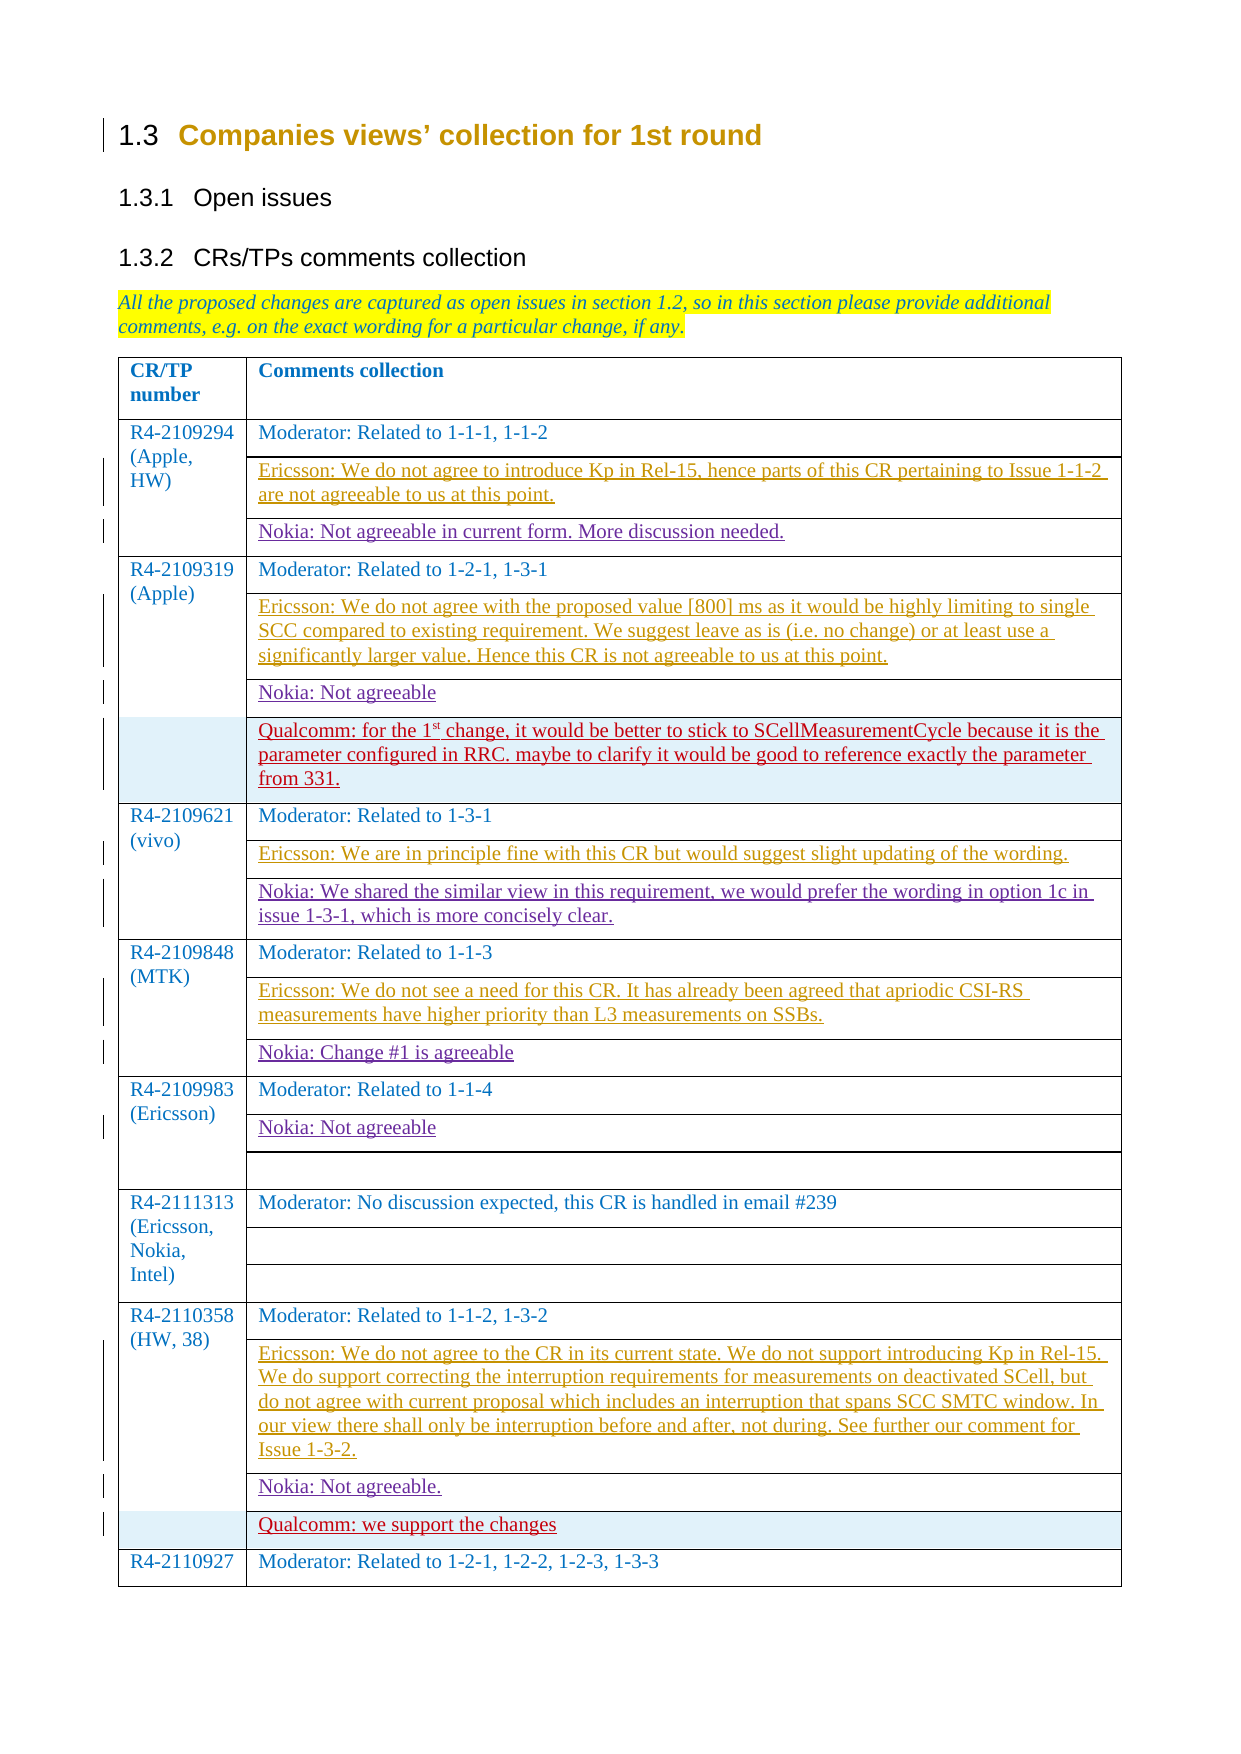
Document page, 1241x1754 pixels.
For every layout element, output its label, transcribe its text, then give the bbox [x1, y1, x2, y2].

table_cell Moderator: Related to 1-2-1, 1-3-1 [247, 557, 1121, 593]
table_cell R4-2109294 (Apple, HW) [119, 420, 246, 556]
table_header Comments collection [247, 358, 1121, 419]
table_cell Moderator: Related to 1-1-3 [247, 940, 1121, 977]
table_cell [247, 519, 1121, 556]
table_cell Moderator: Related to 1-1-4 [247, 1077, 1121, 1114]
table_cell [247, 978, 1121, 1038]
table_cell [247, 1115, 1121, 1151]
subtitle Open issues [118, 183, 1122, 212]
table_cell [247, 1340, 1121, 1473]
table_cell [247, 1265, 1121, 1302]
table_cell [247, 458, 1121, 518]
table_cell R4-2109983 (Ericsson) [119, 1077, 246, 1189]
table_cell [247, 1040, 1121, 1076]
table_cell [247, 1474, 1121, 1511]
table_cell Moderator: Related to 1-3-1 [247, 804, 1121, 840]
table_cell R4-2109621 (vivo) [119, 804, 246, 939]
subtitle CRs/TPs comments collection [118, 243, 1122, 272]
text All the proposed changes are captured as open issues in section 1.2, so in this section please provide additional comments, e.g. on the exact wording for a particular change, if any. [685, 290, 1122, 338]
table_cell [247, 594, 1121, 679]
table_cell R4-2110927 (HW, 38) [119, 1550, 246, 1586]
table_cell [247, 1228, 1121, 1264]
subtitle Companies views’ collection for 1st round [118, 118, 1122, 152]
table_cell [247, 1153, 1121, 1189]
table_cell R4-2109848 (MTK) [119, 940, 246, 1076]
table_cell Moderator: Related to 1-1-1, 1-1-2 [247, 420, 1121, 456]
table_cell R4-2109319 (Apple) [119, 557, 246, 802]
table_cell Moderator: No discussion expected, this CR is handled in email #239 [247, 1190, 1121, 1227]
table_cell R4-2110358 (HW, 38) [119, 1303, 246, 1548]
table_header CR/TP number [119, 358, 246, 419]
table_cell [247, 1550, 1121, 1586]
table_cell [247, 879, 1121, 939]
table_cell [247, 680, 1121, 717]
table_cell [247, 841, 1121, 878]
table_cell Moderator: Related to 1-1-2, 1-3-2 [247, 1303, 1121, 1339]
table_cell R4-2111313 (Ericsson, Nokia, Intel) [119, 1190, 246, 1302]
